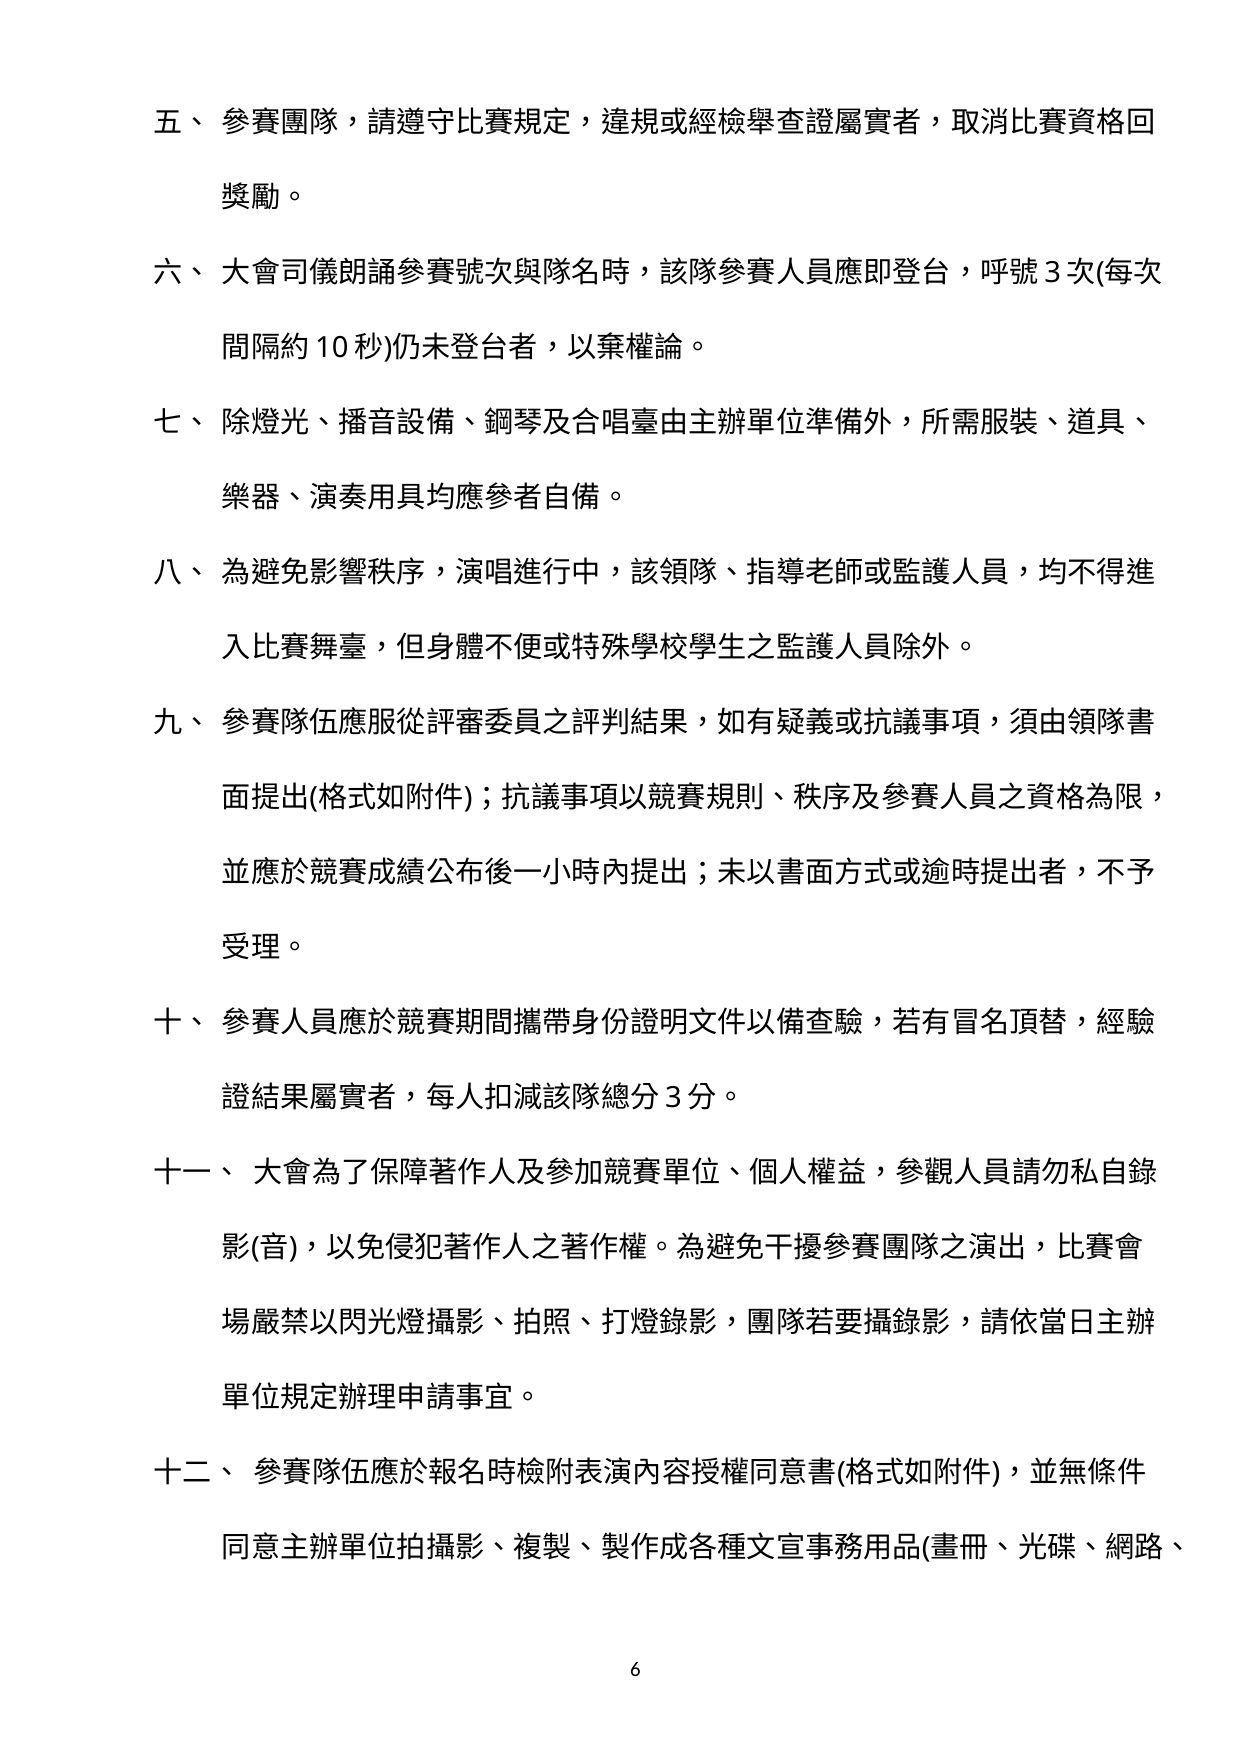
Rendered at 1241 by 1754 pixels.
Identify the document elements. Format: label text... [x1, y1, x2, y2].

list 除燈光、播音設備、鋼琴及合唱臺由主辦單位準備外，所需服裝、道具、樂器、演奏用具均應參者自備。 [153, 383, 1167, 533]
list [153, 1433, 1167, 1583]
list 為避免影響秩序，演唱進行中，該領隊、指導老師或監護人員，均不得進入比賽舞臺，但身體不便或特殊學校學生之監護人員除外。 [153, 533, 1167, 683]
list 參賽人員應於競賽期間攜帶身份證明文件以備查驗，若有冒名頂替，經驗證結果屬實者，每人扣減該隊總分3分。 [153, 983, 1167, 1133]
list 大會為了保障著作人及參加競賽單位、個人權益，參觀人員請勿私自錄影(音)，以免侵犯著作人之著作權。為避免干擾參賽團隊之演出，比賽會場嚴禁以閃光燈攝影、拍照、打燈錄影，團隊若要攝錄影，請依當日主辦單位規定辦理申請事宜。 [153, 1133, 1167, 1433]
list 大會司儀朗誦參賽號次與隊名時，該隊參賽人員應即登台，呼號3次(每次間隔約10秒)仍未登台者，以棄權論。 [153, 233, 1167, 383]
list 參賽團隊，請遵守比賽規定，違規或經檢舉查證屬實者，取消比賽資格回獎勵。 [153, 83, 1167, 233]
list 參賽隊伍應服從評審委員之評判結果，如有疑義或抗議事項，須由領隊書面提出(格式如附件)；抗議事項以競賽規則、秩序及參賽人員之資格為限，並應於競賽成績公布後一小時內提出；未以書面方式或逾時提出者，不予受理。 [153, 683, 1167, 983]
